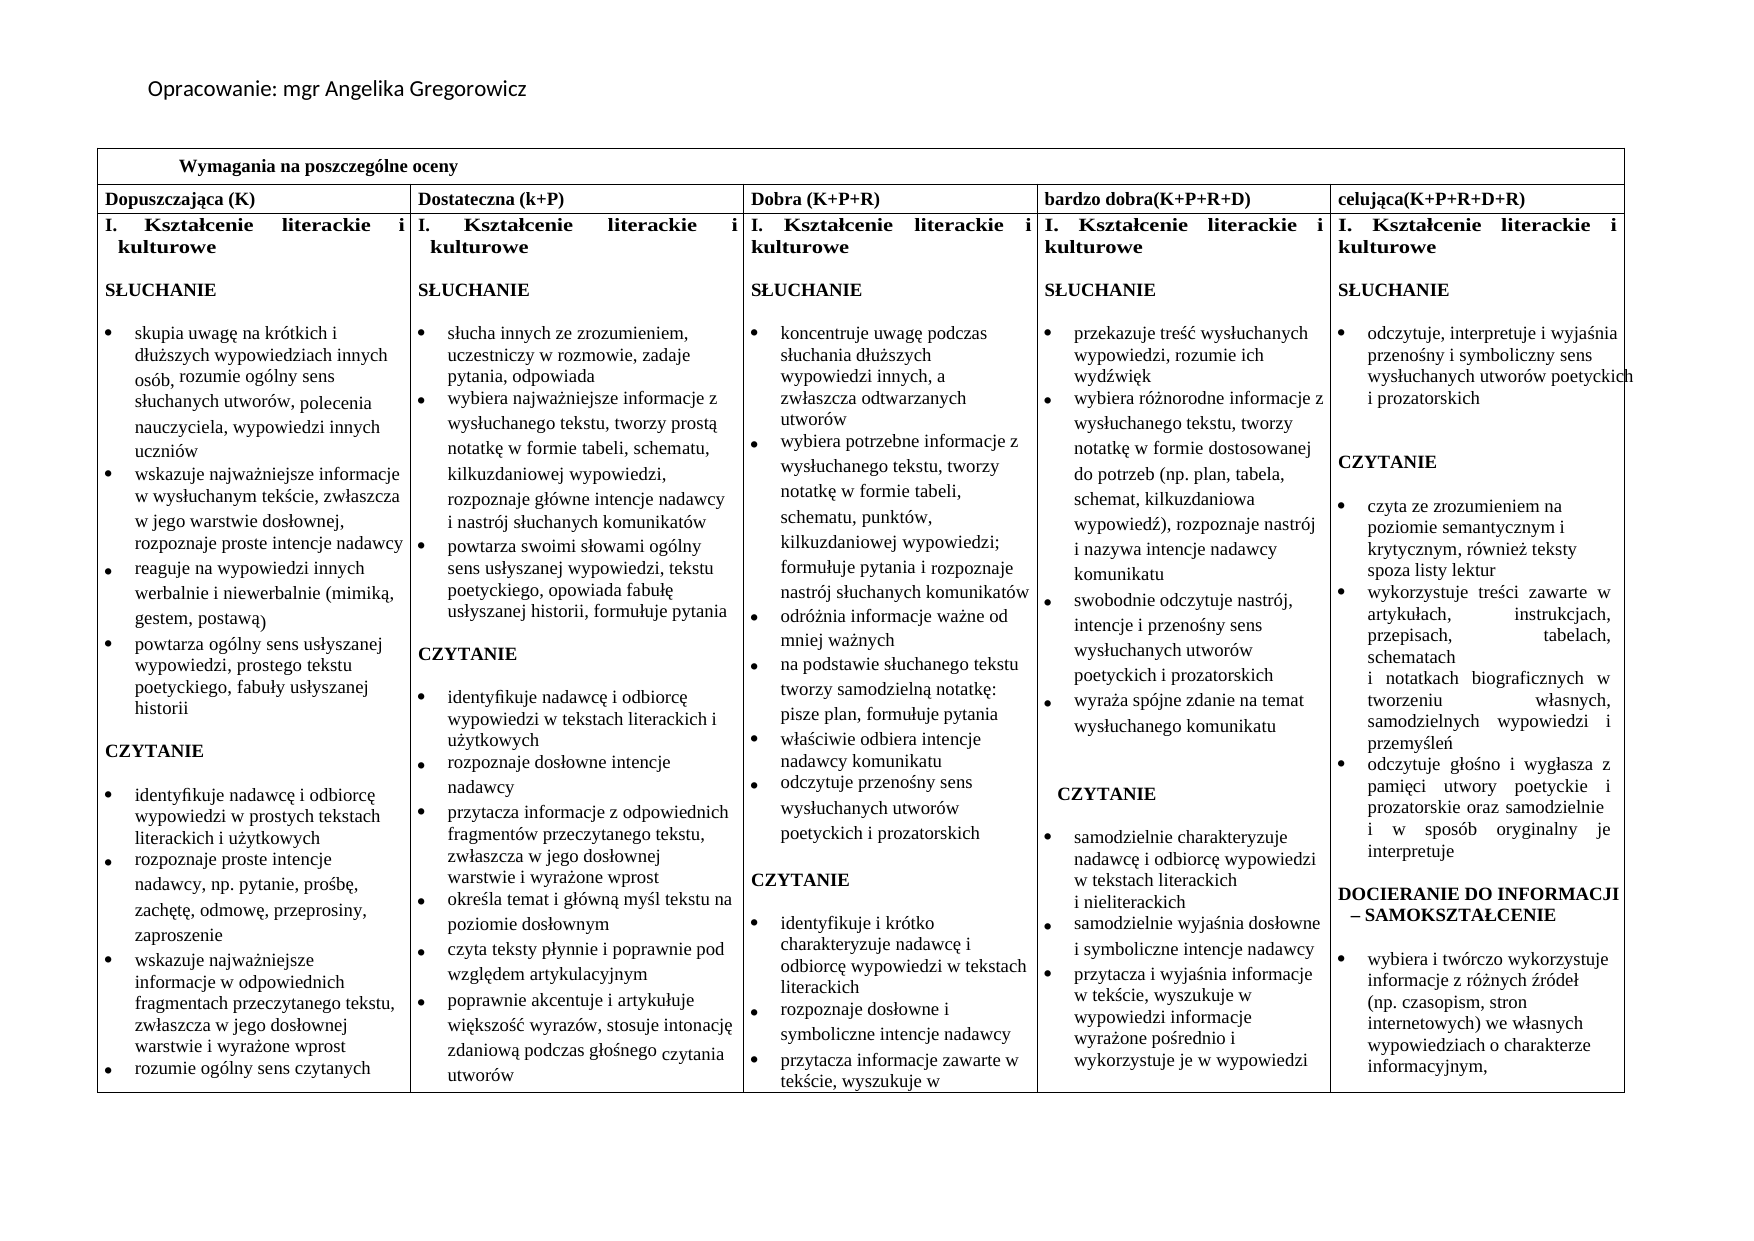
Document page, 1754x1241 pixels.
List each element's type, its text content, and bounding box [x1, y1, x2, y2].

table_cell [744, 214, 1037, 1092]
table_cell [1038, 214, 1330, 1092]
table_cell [98, 214, 410, 1092]
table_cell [411, 214, 743, 1092]
table_cell Dopuszczająca (K) [98, 185, 410, 213]
table_cell bardzo dobra(K+P+R+D) [1038, 185, 1330, 213]
table_cell Dobra (K+P+R) [744, 185, 1037, 213]
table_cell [1331, 214, 1624, 1092]
table_cell Dostateczna (k+P) [411, 185, 743, 213]
table_header Wymagania na poszczególne oceny [98, 149, 1624, 183]
table_cell celująca(K+P+R+D+R) [1331, 185, 1624, 213]
